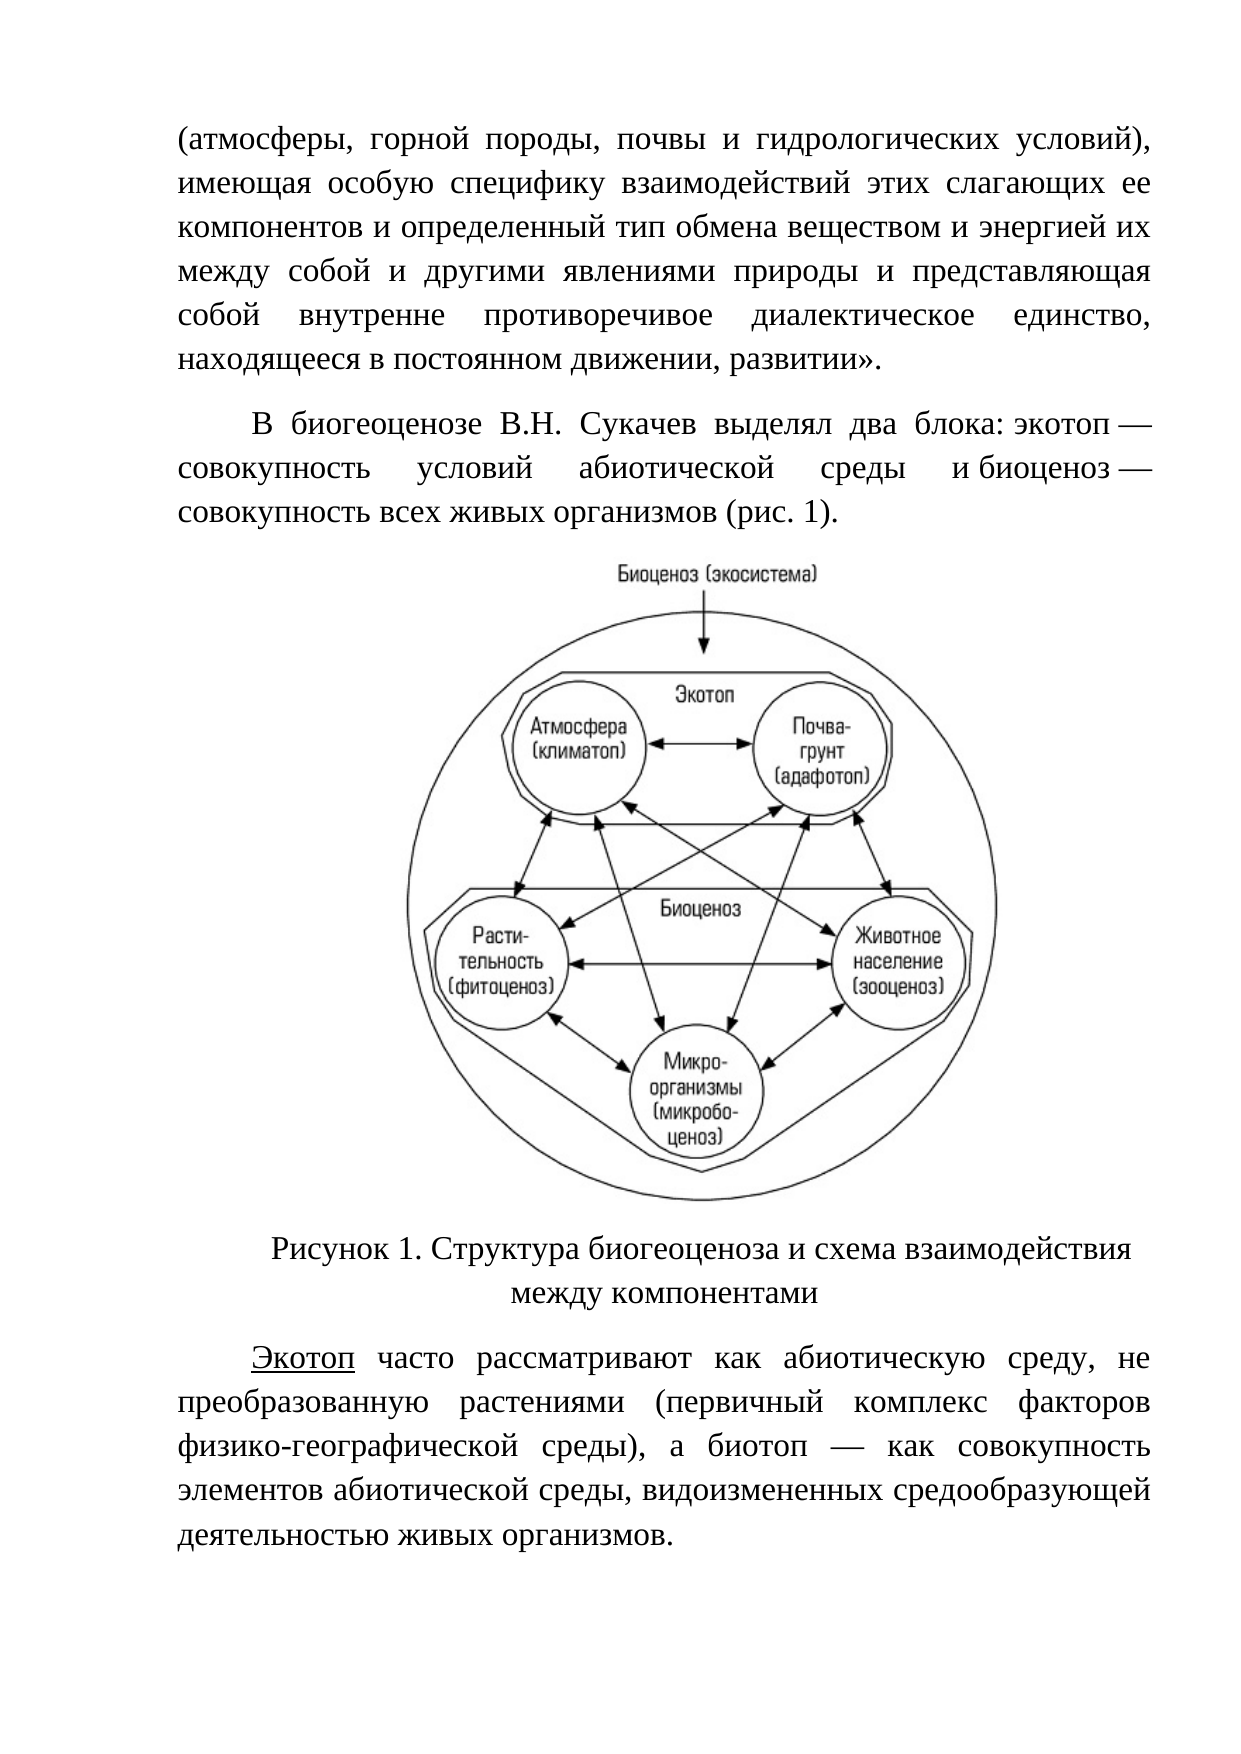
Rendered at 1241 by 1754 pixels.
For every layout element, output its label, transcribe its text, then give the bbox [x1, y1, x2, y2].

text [177, 118, 1152, 377]
text Рисунок 1. Структура биогеоценоза и схема взаимодействия между компонентами [177, 1228, 1152, 1311]
text Экотоп часто рассматривают как абиотическую среду, не преобразованную растениями (первичный комплекс факторов физико-географической среды), а биотоп — как совокупность элементов абиотической среды, видоизмененных средообразующей деятельностью живых организмов. [177, 1337, 1152, 1552]
text В биогеоценозе В.Н. Сукачев выделял два блока: экотоп — совокупность условий абиотической среды и биоценоз — совокупность всех живых организмов (рис. 1). [177, 403, 1152, 530]
picture [400, 556, 1003, 1204]
